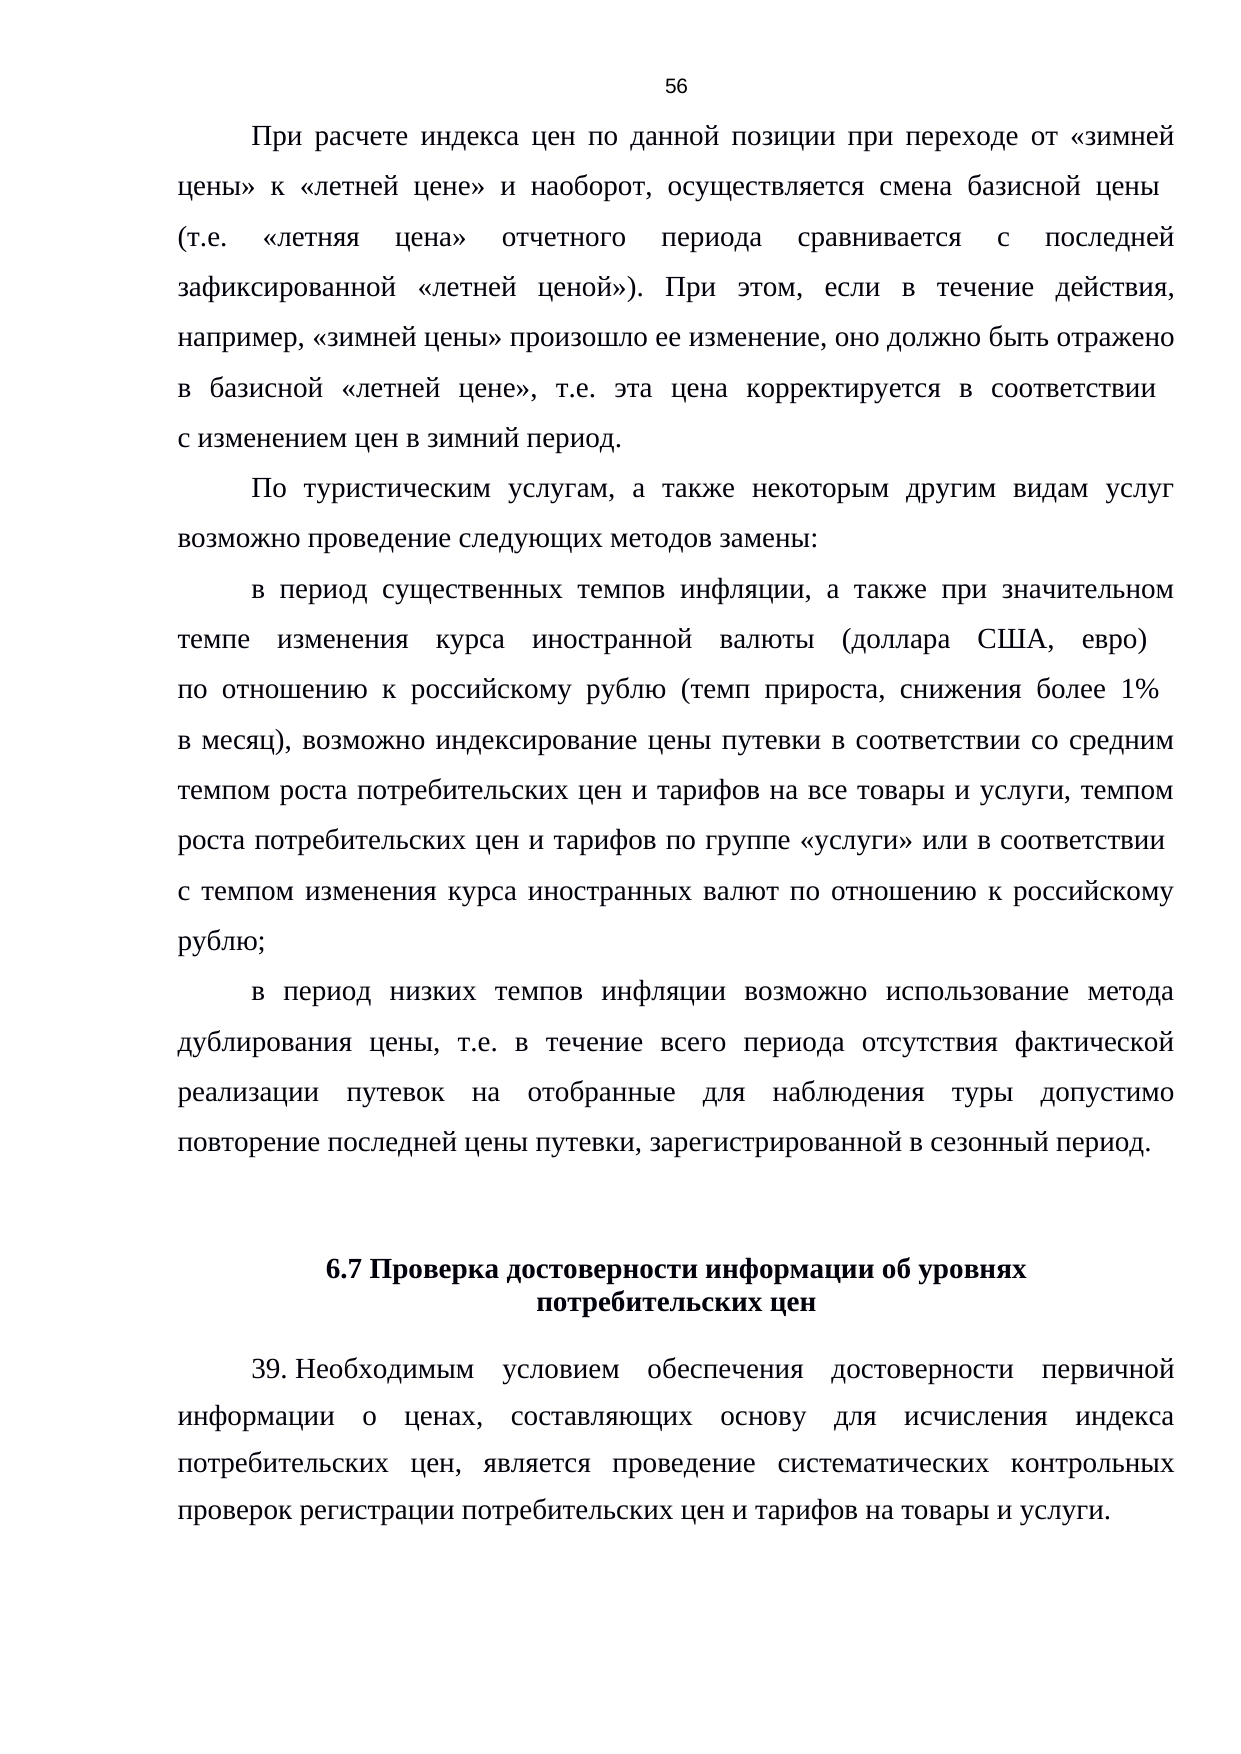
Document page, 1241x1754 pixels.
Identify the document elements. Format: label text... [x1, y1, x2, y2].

text 6.7 Проверка достоверности информации об уровнях потребительских цен [177, 1251, 1175, 1318]
text При расчете индекса цен по данной позиции при переходе от «зимней цены» к «летней цене» и наоборот, осуществляется смена базисной цены (т.е. «летняя цена» отчетного периода сравнивается с последней зафиксированной «летней ценой»). При этом, если в течение действия, например, «зимней цены» произошло ее изменение, оно должно быть отражено в базисной «летней цене», т.е. эта цена корректируется в соответствии с изменением цен в зимний период. [177, 118, 1175, 453]
text По туристическим услугам, а также некоторым другим видам услуг возможно проведение следующих методов замены: [177, 470, 1175, 554]
text в период низких темпов инфляции возможно использование метода дублирования цены, т.е. в течение всего периода отсутствия фактической реализации путевок на отобранные для наблюдения туры допустимо повторение последней цены путевки, зарегистрированной в сезонный период. [177, 973, 1175, 1158]
text 39. Необходимым условием обеспечения достоверности первичной информации о ценах, составляющих основу для исчисления индекса потребительских цен, является проведение систематических контрольных проверок регистрации потребительских цен и тарифов на товары и услуги. [177, 1352, 1175, 1526]
text в период существенных темпов инфляции, а также при значительном темпе изменения курса иностранной валюты (доллара США, евро) по отношению к российскому рублю (темп прироста, снижения более 1% в месяц), возможно индексирование цены путевки в соответствии со средним темпом роста потребительских цен и тарифов на все товары и услуги, темпом роста потребительских цен и тарифов по группе «услуги» или в соответствии с темпом изменения курса иностранных валют по отношению к российскому рублю; [177, 571, 1175, 957]
